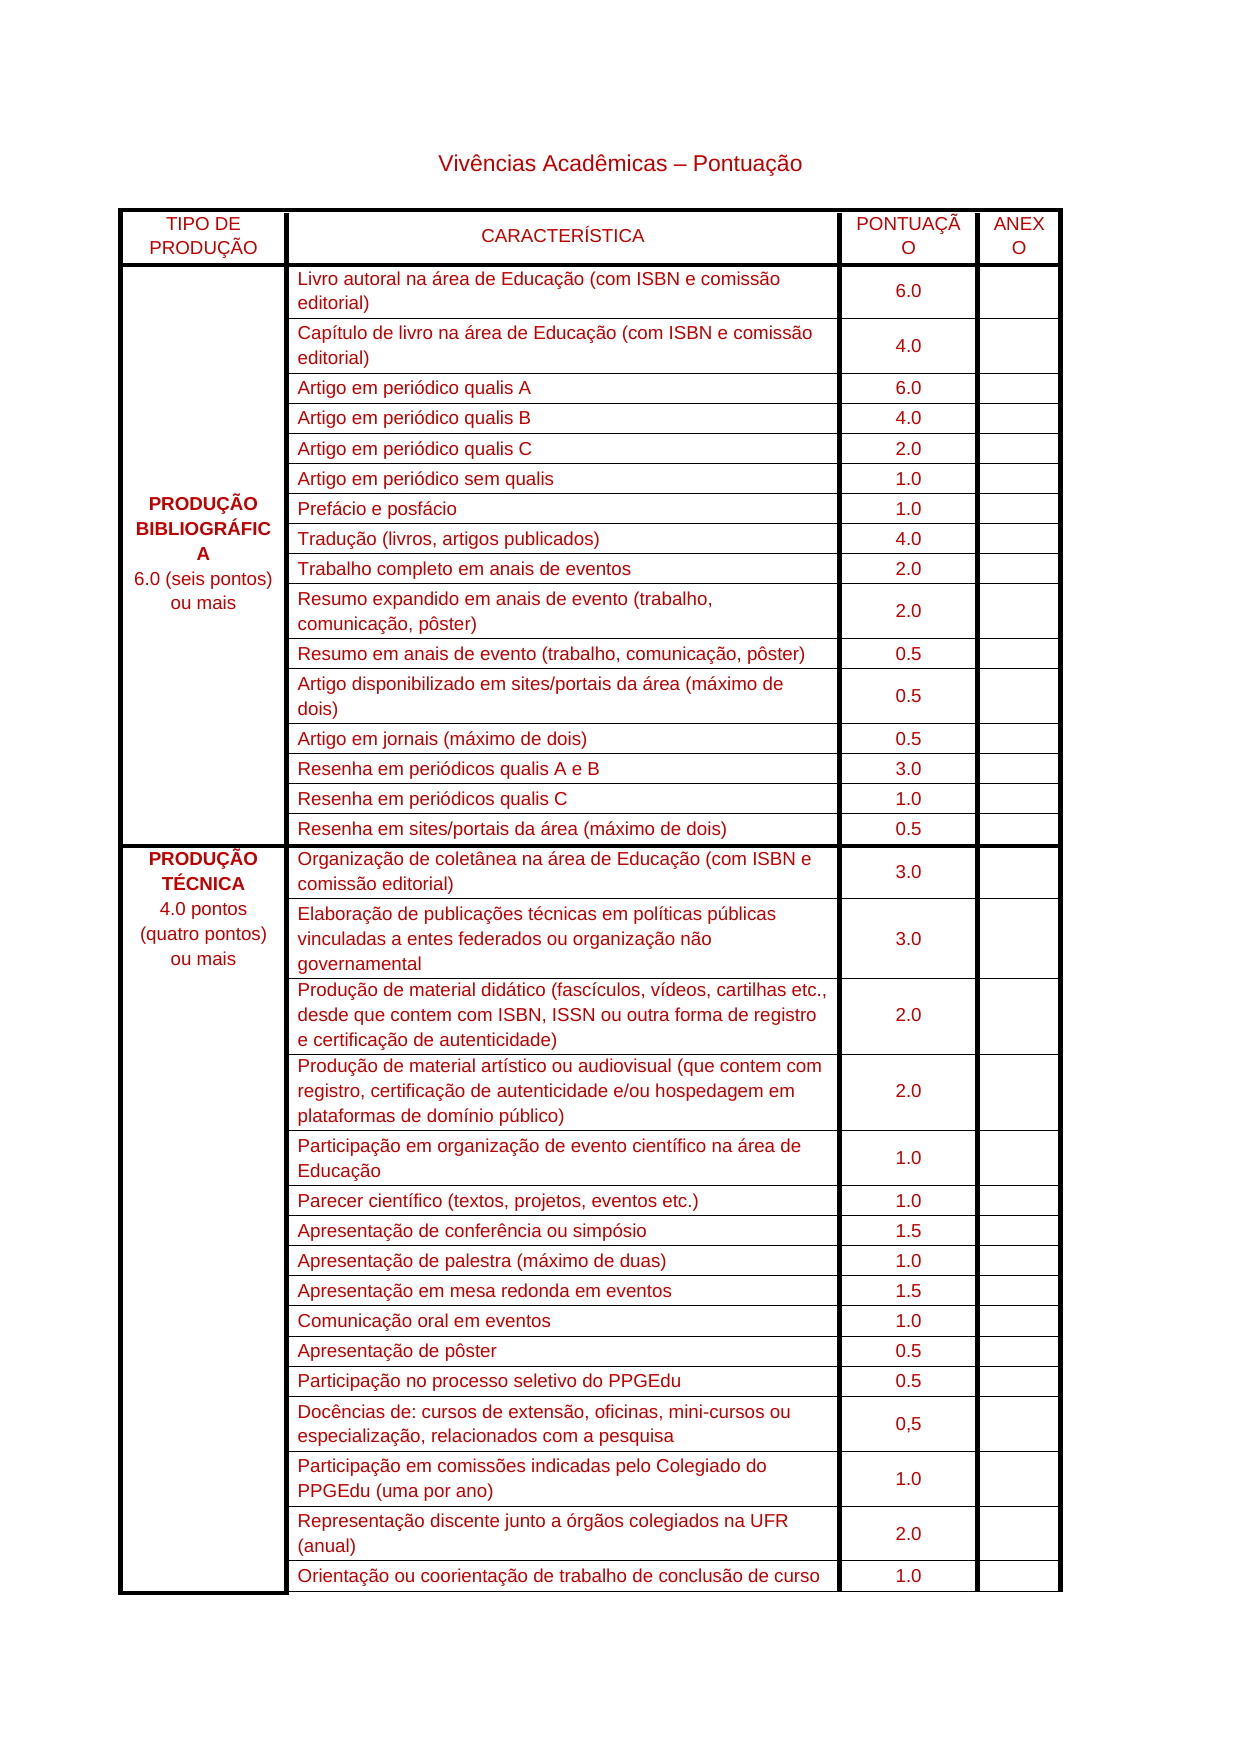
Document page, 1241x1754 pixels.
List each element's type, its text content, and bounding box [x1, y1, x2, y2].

table_cell Organização de coletânea na área de Educação (com ISBN e comissão editorial) [289, 848, 837, 898]
table_cell [980, 784, 1058, 813]
table_cell [980, 1246, 1058, 1275]
table_cell Resumo expandido em anais de evento (trabalho, comunicação, pôster) [289, 584, 837, 638]
table_cell [980, 434, 1058, 463]
table_cell 2.0 [842, 584, 975, 638]
table_cell [980, 1561, 1058, 1591]
table_cell Participação em comissões indicadas pelo Colegiado do PPGEdu (uma por ano) [289, 1452, 837, 1506]
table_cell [289, 1561, 837, 1591]
table_cell 1.0 [842, 1561, 975, 1591]
table_cell [980, 1131, 1058, 1185]
table_cell Elaboração de publicações técnicas em políticas públicas vinculadas a entes federados ou organização não governamental [289, 899, 837, 978]
table_cell Docências de: cursos de extensão, oficinas, mini-cursos ou especialização, relacionados com a pesquisa [289, 1397, 837, 1451]
table_cell 2.0 [842, 1055, 975, 1130]
table_cell 1.0 [842, 1186, 975, 1215]
table_cell 3.0 [842, 848, 975, 898]
table_cell 1.0 [842, 1246, 975, 1275]
table_cell [980, 1507, 1058, 1560]
table_cell [980, 1397, 1058, 1451]
table_header ANEXO [980, 212, 1058, 263]
table_cell [980, 494, 1058, 523]
table_cell 4.0 [842, 319, 975, 372]
table_cell Produção de material artístico ou audiovisual (que contem com registro, certificação de autenticidade e/ou hospedagem em plataformas de domínio público) [289, 1055, 837, 1130]
table_cell [980, 1306, 1058, 1336]
table_cell [980, 1452, 1058, 1506]
table_cell Participação no processo seletivo do PPGEdu [289, 1367, 837, 1396]
table_cell [980, 1337, 1058, 1366]
text Vivências Acadêmicas – Pontuação [150, 150, 1090, 176]
table_cell [980, 639, 1058, 668]
table_cell Resenha em periódicos qualis C [289, 784, 837, 813]
table_header CARACTERÍSTICA [289, 212, 839, 263]
table_cell [980, 724, 1058, 753]
table_cell [980, 1276, 1058, 1305]
table_cell 2.0 [842, 979, 975, 1054]
table_cell [980, 404, 1058, 433]
table_cell [980, 524, 1058, 553]
table_cell 1.5 [842, 1276, 975, 1305]
table_cell 6.0 [842, 267, 975, 317]
table_cell [980, 319, 1058, 372]
table_cell Artigo em jornais (máximo de dois) [289, 724, 837, 753]
table_cell [980, 899, 1058, 978]
table_cell [980, 1055, 1058, 1130]
table_cell [980, 374, 1058, 402]
table_cell Artigo em periódico qualis A [289, 374, 837, 402]
table_cell [980, 584, 1058, 638]
table_cell Artigo em periódico qualis C [289, 434, 837, 463]
table_cell 0.5 [842, 669, 975, 723]
table_cell 1.0 [842, 464, 975, 493]
table_cell 0.5 [842, 1337, 975, 1366]
table_cell [980, 267, 1058, 317]
table_cell 3.0 [842, 899, 975, 978]
table_cell 6.0 [842, 374, 975, 402]
table_cell Resenha em periódicos qualis A e B [289, 754, 837, 783]
table_cell [980, 669, 1058, 723]
table_cell Representação discente junto a órgãos colegiados na UFR (anual) [289, 1507, 837, 1560]
table_cell 4.0 [842, 524, 975, 553]
table_cell Artigo em periódico qualis B [289, 404, 837, 433]
table_cell Resenha em sites/portais da área (máximo de dois) [289, 814, 837, 843]
table_cell Apresentação de pôster [289, 1337, 837, 1366]
table_cell Resumo em anais de evento (trabalho, comunicação, pôster) [289, 639, 837, 668]
table_cell 4.0 [842, 404, 975, 433]
table_cell [980, 1367, 1058, 1396]
table_cell Tradução (livros, artigos publicados) [289, 524, 837, 553]
table_cell Apresentação de conferência ou simpósio [289, 1216, 837, 1245]
table_cell [980, 848, 1058, 898]
table_cell Livro autoral na área de Educação (com ISBN e comissão editorial) [289, 267, 837, 317]
table_cell 1.0 [842, 1452, 975, 1506]
table_cell 2.0 [842, 1507, 975, 1560]
table_cell Apresentação de palestra (máximo de duas) [289, 1246, 837, 1275]
table_cell 2.0 [842, 554, 975, 583]
table_cell Produção de material didático (fascículos, vídeos, cartilhas etc., desde que contem com ISBN, ISSN ou outra forma de registro e certificação de autenticidade) [289, 979, 837, 1054]
table_cell 1.0 [842, 1131, 975, 1185]
table_cell [980, 1186, 1058, 1215]
table_cell 0.5 [842, 814, 975, 843]
table_cell [980, 979, 1058, 1054]
table_cell Participação em organização de evento científico na área de Educação [289, 1131, 837, 1185]
table_cell PRODUÇÃO TÉCNICA 4.0 pontos (quatro pontos) ou mais [123, 848, 284, 1591]
table_cell 1.0 [842, 784, 975, 813]
table_cell 0.5 [842, 724, 975, 753]
table_header TIPO DE PRODUÇÃO [123, 212, 286, 263]
table_cell [980, 464, 1058, 493]
table_cell Apresentação em mesa redonda em eventos [289, 1276, 837, 1305]
table_cell Trabalho completo em anais de eventos [289, 554, 837, 583]
table_cell Capítulo de livro na área de Educação (com ISBN e comissão editorial) [289, 319, 837, 372]
table_cell Parecer científico (textos, projetos, eventos etc.) [289, 1186, 837, 1215]
table_cell Prefácio e posfácio [289, 494, 837, 523]
table_header PONTUAÇÃO [842, 212, 977, 263]
table_cell 0,5 [842, 1397, 975, 1451]
table_cell [980, 554, 1058, 583]
table_cell [980, 754, 1058, 783]
table_cell 1.0 [842, 1306, 975, 1336]
table_cell [980, 1216, 1058, 1245]
table_cell Artigo disponibilizado em sites/portais da área (máximo de dois) [289, 669, 837, 723]
table_cell 0.5 [842, 639, 975, 668]
table_cell PRODUÇÃO BIBLIOGRÁFICA 6.0 (seis pontos) ou mais [123, 267, 284, 843]
table_cell [980, 814, 1058, 843]
table_cell Comunicação oral em eventos [289, 1306, 837, 1336]
table_cell 3.0 [842, 754, 975, 783]
table_cell 1.5 [842, 1216, 975, 1245]
table_cell 0.5 [842, 1367, 975, 1396]
table_cell 2.0 [842, 434, 975, 463]
table_cell Artigo em periódico sem qualis [289, 464, 837, 493]
table_cell 1.0 [842, 494, 975, 523]
